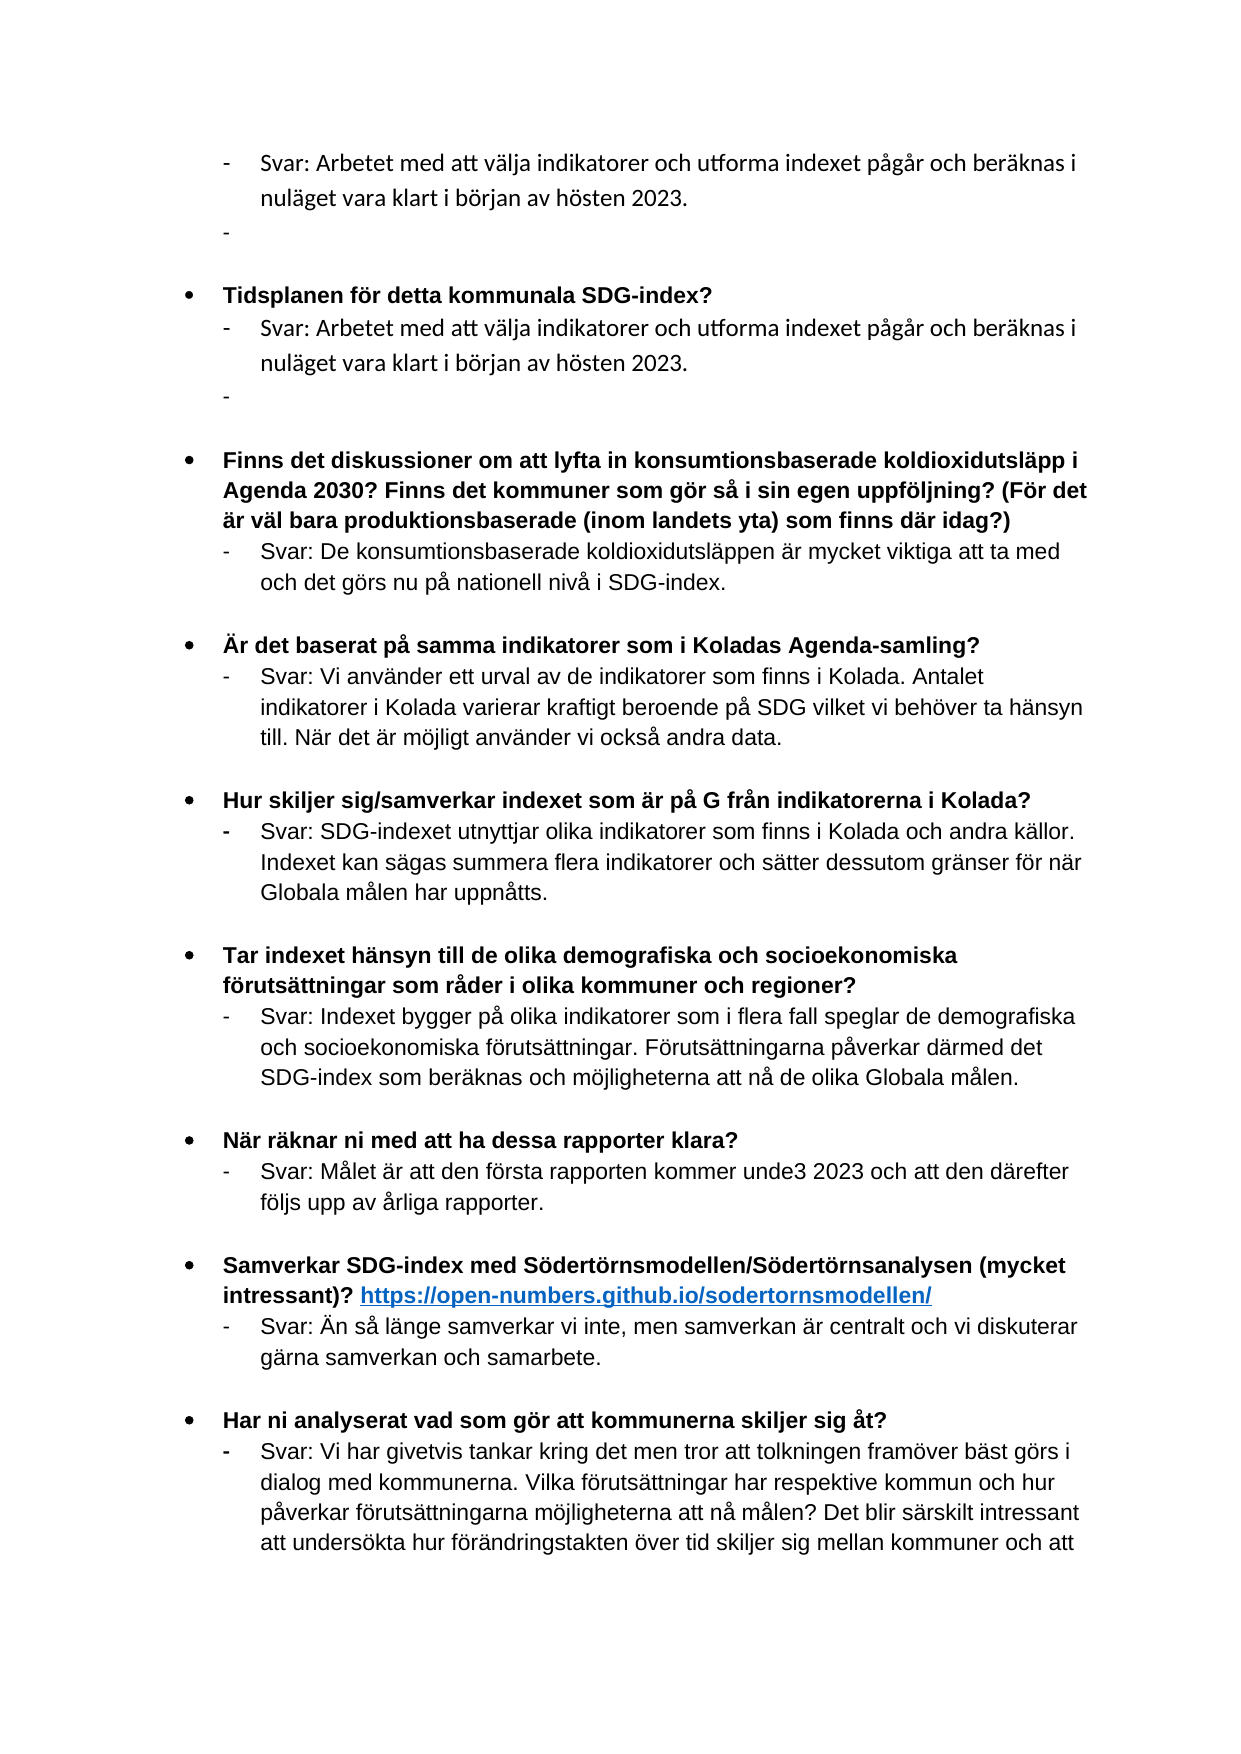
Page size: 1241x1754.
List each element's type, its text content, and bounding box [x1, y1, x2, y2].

list Svar: Vi använder ett urval av de indikatorer som finns i Kolada. Antalet indikatorer i Kolada varierar kraftigt beroende på SDG vilket vi behöver ta hänsyn till. När det är möjligt använder vi också andra data. [223, 662, 1093, 783]
list Tidsplanen för detta kommunala SDG-index? [185, 282, 1093, 308]
list Finns det diskussioner om att lyfta in konsumtionsbaserade koldioxidutsläpp i Agenda 2030? Finns det kommuner som gör så i sin egen uppföljning? (För det är väl bara produktionsbaserade (inom landets yta) som finns där idag?) [185, 447, 1093, 533]
list Har ni analyserat vad som gör att kommunerna skiljer sig åt? [185, 1407, 1093, 1433]
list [223, 1437, 1093, 1556]
list Svar: Målet är att den första rapporten kommer unde3 2023 och att den därefter följs upp av årliga rapporter. [223, 1157, 1093, 1248]
list Samverkar SDG-index med Södertörnsmodellen/Södertörnsanalysen (mycket intressant)? https://open-numbers.github.io/sodertornsmodellen/ [185, 1252, 1093, 1308]
list Är det baserat på samma indikatorer som i Koladas Agenda-samling? [185, 632, 1093, 658]
list Tar indexet hänsyn till de olika demografiska och socioekonomiska förutsättningar som råder i olika kommuner och regioner? [185, 942, 1093, 998]
list Hur skiljer sig/samverkar indexet som är på G från indikatorerna i Kolada? [185, 787, 1093, 813]
list Svar: Indexet bygger på olika indikatorer som i flera fall speglar de demografiska och socioekonomiska förutsättningar. Förutsättningarna påverkar därmed det SDG-index som beräknas och möjligheterna att nå de olika Globala målen. [223, 1002, 1093, 1123]
list Svar: SDG-indexet utnyttjar olika indikatorer som finns i Kolada och andra källor. Indexet kan sägas summera flera indikatorer och sätter dessutom gränser för när Globala målen har uppnåtts. [223, 817, 1093, 938]
list Svar: Arbetet med att välja indikatorer och utforma indexet pågår och beräknas i nuläget vara klart i början av hösten 2023. [223, 148, 1093, 213]
list Svar: De konsumtionsbaserade koldioxidutsläppen är mycket viktiga att ta med och det görs nu på nationell nivå i SDG-index. [223, 537, 1093, 628]
list Svar: Arbetet med att välja indikatorer och utforma indexet pågår och beräknas i nuläget vara klart i början av hösten 2023. [223, 312, 1093, 378]
list Svar: Än så länge samverkar vi inte, men samverkan är centralt och vi diskuterar gärna samverkan och samarbete. [223, 1312, 1093, 1403]
list När räknar ni med att ha dessa rapporter klara? [185, 1127, 1093, 1153]
